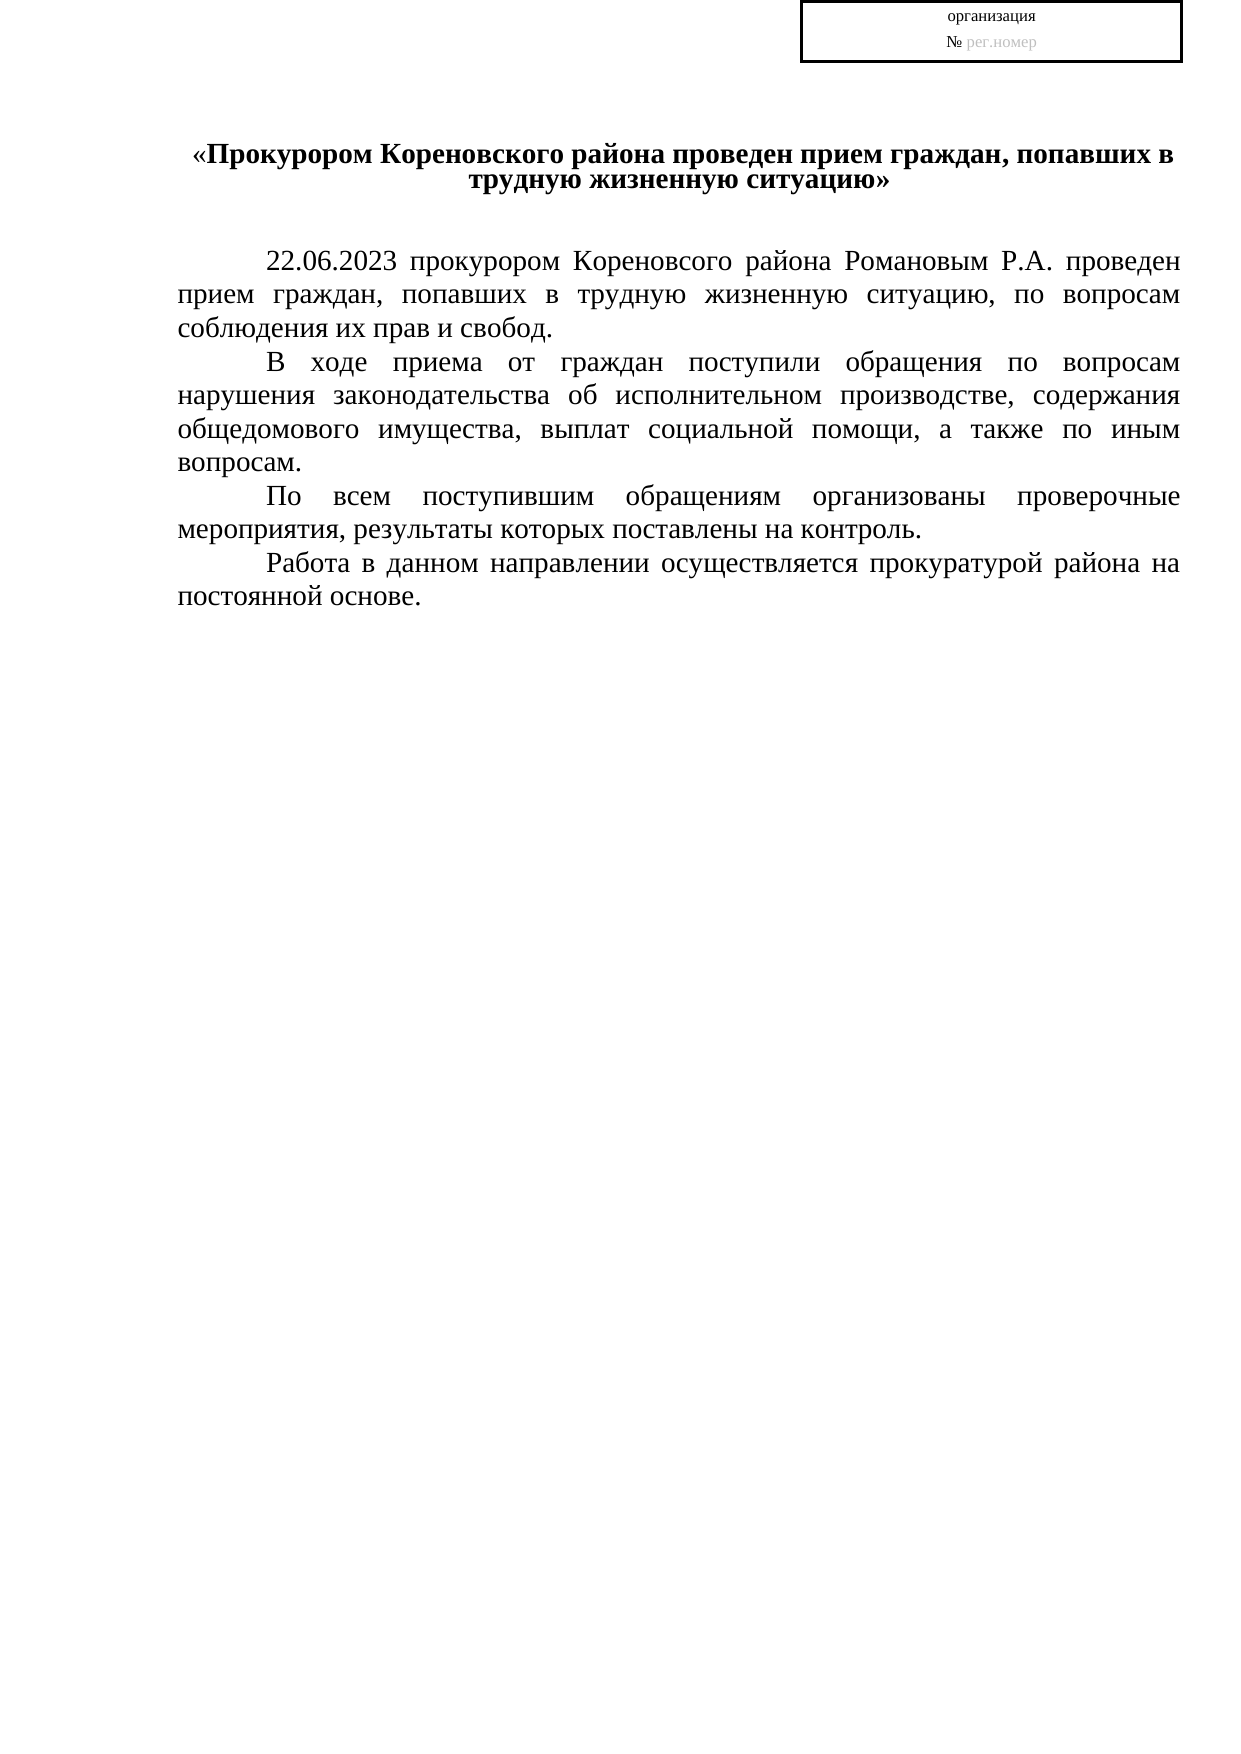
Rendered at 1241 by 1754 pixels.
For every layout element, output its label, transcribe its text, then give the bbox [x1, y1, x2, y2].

text В ходе приема от граждан поступили обращения по вопросам нарушения законодательства об исполнительном производстве, содержания общедомового имущества, выплат социальной помощи, а также по иным вопросам. [177, 344, 1181, 478]
text Работа в данном направлении осуществляется прокуратурой района на постоянной основе. [177, 545, 1181, 612]
text «Прокурором Кореновского района проведен прием граждан, попавших в трудную жизненную ситуацию» [177, 143, 1181, 193]
text 22.06.2023 прокурором Кореновсого района Романовым Р.А. проведен прием граждан, попавших в трудную жизненную ситуацию, по вопросам соблюдения их прав и свобод. [177, 243, 1181, 344]
text По всем поступившим обращениям организованы проверочные мероприятия, результаты которых поставлены на контроль. [177, 478, 1181, 545]
